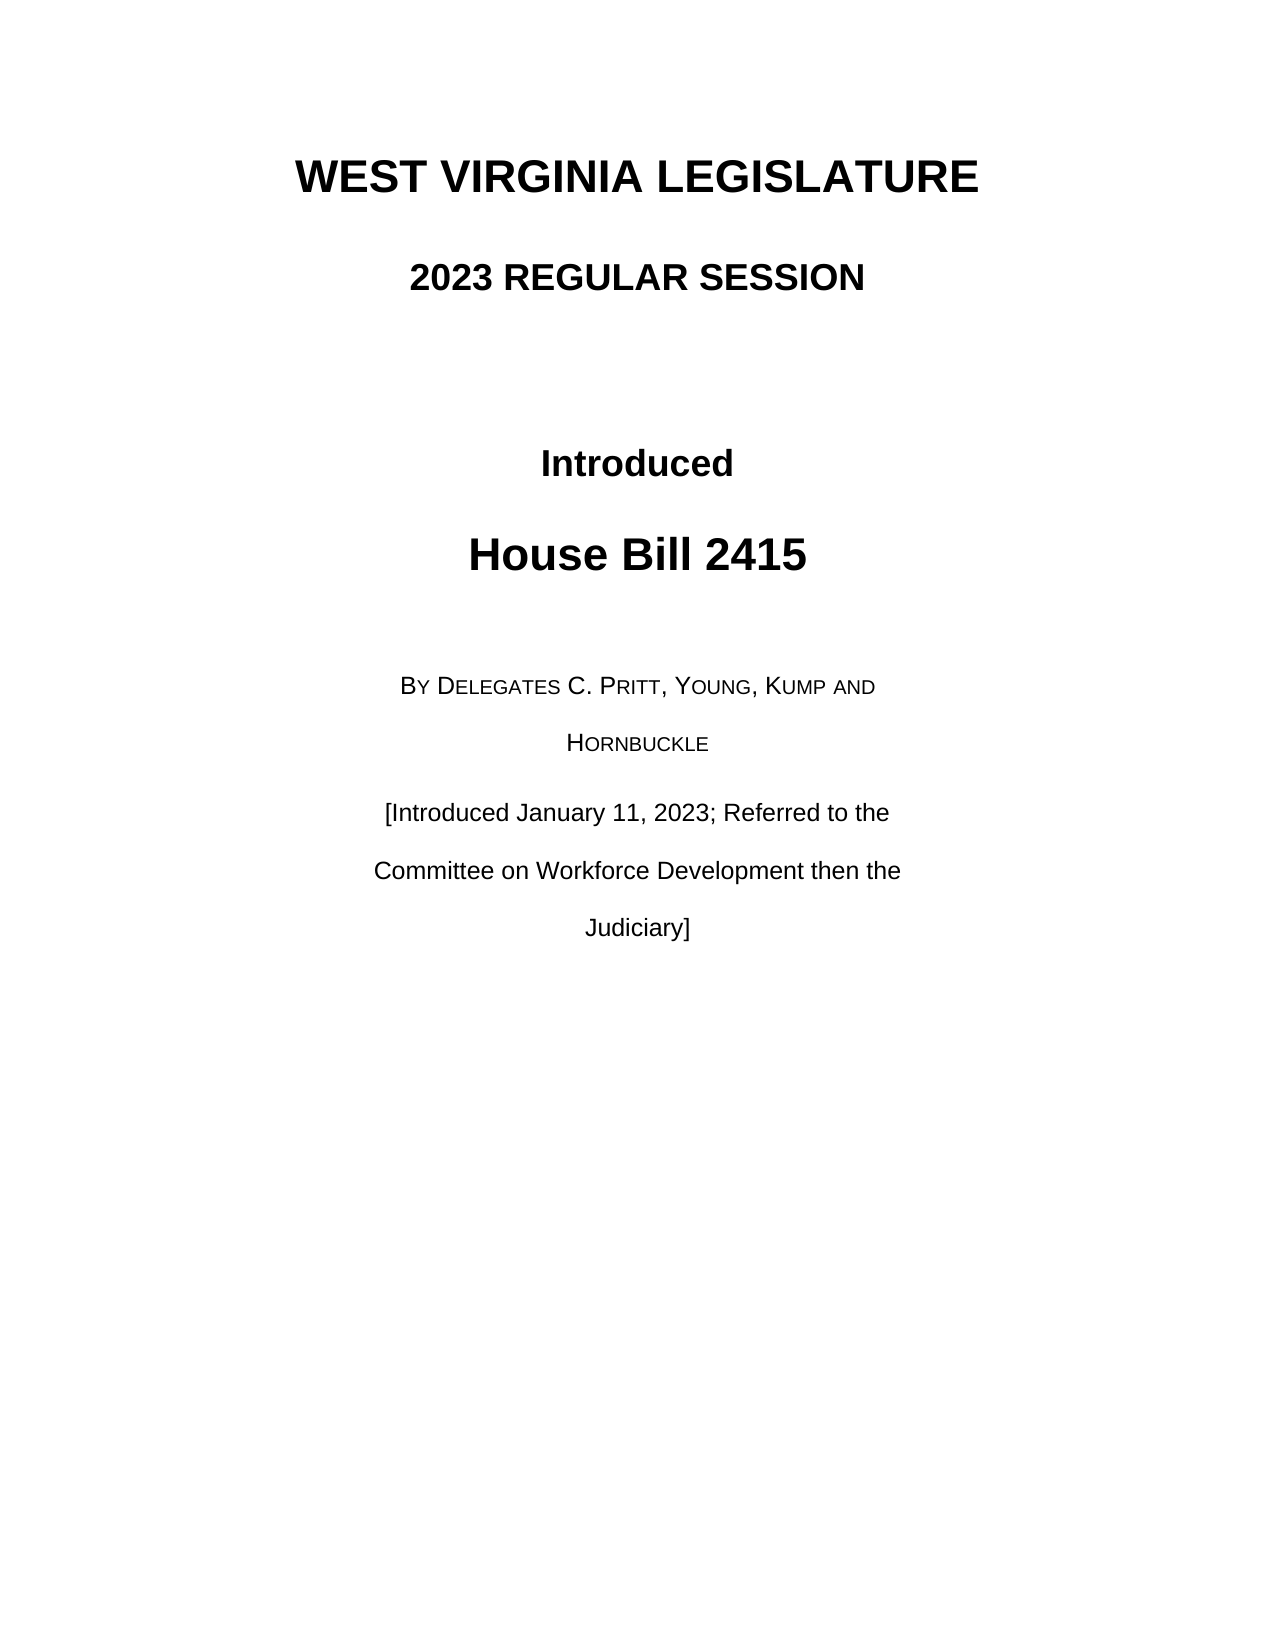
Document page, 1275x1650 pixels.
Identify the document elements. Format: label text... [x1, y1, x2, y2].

title 2023 REGULAR SESSION [150, 255, 1125, 298]
text [] [337, 798, 937, 942]
text Bill [150, 528, 1125, 581]
text By [337, 671, 937, 757]
title WEST VIRGINIA LEGISLATURE [150, 150, 1125, 203]
